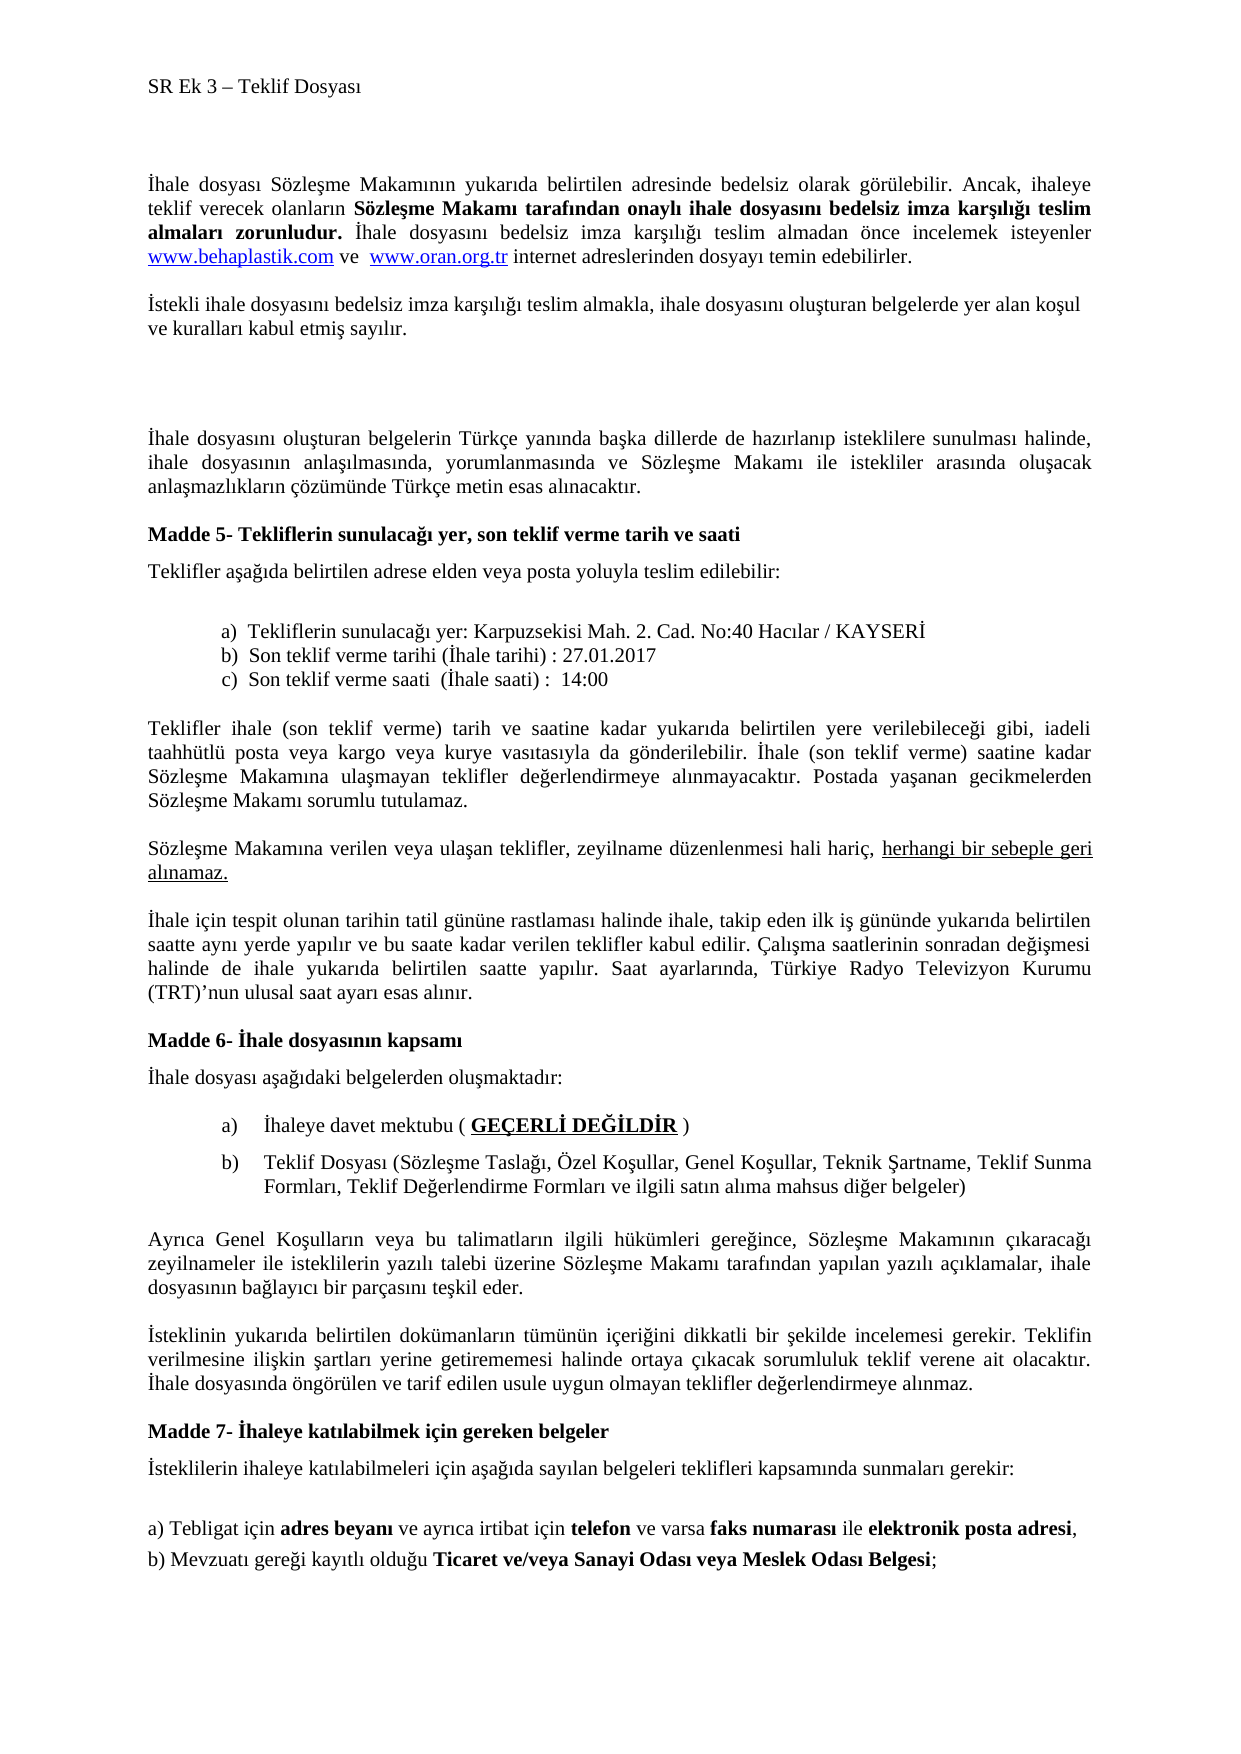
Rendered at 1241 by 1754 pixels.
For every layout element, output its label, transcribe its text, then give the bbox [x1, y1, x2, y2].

text Madde 5- Tekliflerin sunulacağı yer, son teklif verme tarih ve saati [148, 522, 1093, 546]
text c) Son teklif verme saati (İhale saati) : 14:00 [185, 667, 1093, 691]
text İhale dosyasını oluşturan belgelerin Türkçe yanında başka dillerde de hazırlanıp isteklilere sunulması halinde, ihale dosyasının anlaşılmasında, yorumlanmasında ve Sözleşme Makamı ile istekliler arasında oluşacak anlaşmazlıkların çözümünde Türkçe metin esas alınacaktır. [148, 426, 1093, 498]
text İsteklilerin ihaleye katılabilmeleri için aşağıda sayılan belgeleri teklifleri kapsamında sunmaları gerekir: [148, 1456, 1093, 1479]
list İhaleye davet mektubu ( GEÇERLİ DEĞİLDİR ) [221, 1113, 1093, 1137]
text b) Son teklif verme tarihi (İhale tarihi) : 27.01.2017 [185, 643, 1093, 667]
text İstekli ihale dosyasını bedelsiz imza karşılığı teslim almakla, ihale dosyasını oluşturan belgelerde yer alan koşul ve kuralları kabul etmiş sayılır. [148, 292, 1093, 340]
list Teklif Dosyası (Sözleşme Taslağı, Özel Koşullar, Genel Koşullar, Teknik Şartname, Teklif Sunma Formları, Teklif Değerlendirme Formları ve ilgili satın alıma mahsus diğer belgeler) [221, 1149, 1093, 1198]
text a) Tebligat için adres beyanı ve ayrıca irtibat için telefon ve varsa faks numarası ile elektronik posta adresi, [148, 1516, 1093, 1540]
text Ayrıca Genel Koşulların veya bu talimatların ilgili hükümleri gereğince, Sözleşme Makamının çıkaracağı zeyilnameler ile isteklilerin yazılı talebi üzerine Sözleşme Makamı tarafından yapılan yazılı açıklamalar, ihale dosyasının bağlayıcı bir parçasını teşkil eder. [148, 1226, 1093, 1299]
text İhale dosyası aşağıdaki belgelerden oluşmaktadır: [148, 1065, 1093, 1089]
text Sözleşme Makamına verilen veya ulaşan teklifler, zeyilname düzenlenmesi hali hariç, herhangi bir sebeple geri alınamaz. [148, 836, 1093, 884]
text Madde 6- İhale dosyasının kapsamı [148, 1028, 1093, 1052]
text Teklifler aşağıda belirtilen adrese elden veya posta yoluyla teslim edilebilir: [148, 559, 1093, 583]
text Teklifler ihale (son teklif verme) tarih ve saatine kadar yukarıda belirtilen yere verilebileceği gibi, iadeli taahhütlü posta veya kargo veya kurye vasıtasıyla da gönderilebilir. İhale (son teklif verme) saatine kadar Sözleşme Makamına ulaşmayan teklifler değerlendirmeye alınmayacaktır. Postada yaşanan gecikmelerden Sözleşme Makamı sorumlu tutulamaz. [148, 716, 1093, 812]
text İsteklinin yukarıda belirtilen dokümanların tümünün içeriğini dikkatli bir şekilde incelemesi gerekir. Teklifin verilmesine ilişkin şartları yerine getirememesi halinde ortaya çıkacak sorumluluk teklif verene ait olacaktır. İhale dosyasında öngörülen ve tarif edilen usule uygun olmayan teklifler değerlendirmeye alınmaz. [148, 1323, 1093, 1395]
text Madde 7- İhaleye katılabilmek için gereken belgeler [148, 1419, 1093, 1443]
text b) Mevzuatı gereği kayıtlı olduğu Ticaret ve/veya Sanayi Odası veya Meslek Odası Belgesi; [148, 1546, 1093, 1571]
text a) Tekliflerin sunulacağı yer: Karpuzsekisi Mah. 2. Cad. No:40 Hacılar / KAYSERİ [185, 619, 1093, 643]
text İhale için tespit olunan tarihin tatil gününe rastlaması halinde ihale, takip eden ilk iş gününde yukarıda belirtilen saatte aynı yerde yapılır ve bu saate kadar verilen teklifler kabul edilir. Çalışma saatlerinin sonradan değişmesi halinde de ihale yukarıda belirtilen saatte yapılır. Saat ayarlarında, Türkiye Radyo Televizyon Kurumu (TRT)’nun ulusal saat ayarı esas alınır. [148, 908, 1093, 1004]
text İhale dosyası Sözleşme Makamının yukarıda belirtilen adresinde bedelsiz olarak görülebilir. Ancak, ihaleye teklif verecek olanların Sözleşme Makamı tarafından onaylı ihale dosyasını bedelsiz imza karşılığı teslim almaları zorunludur. İhale dosyasını bedelsiz imza karşılığı teslim almadan önce incelemek isteyenler www.behaplastik.com ve www.oran.org.tr internet adreslerinden dosyayı temin edebilirler. [148, 172, 1093, 268]
